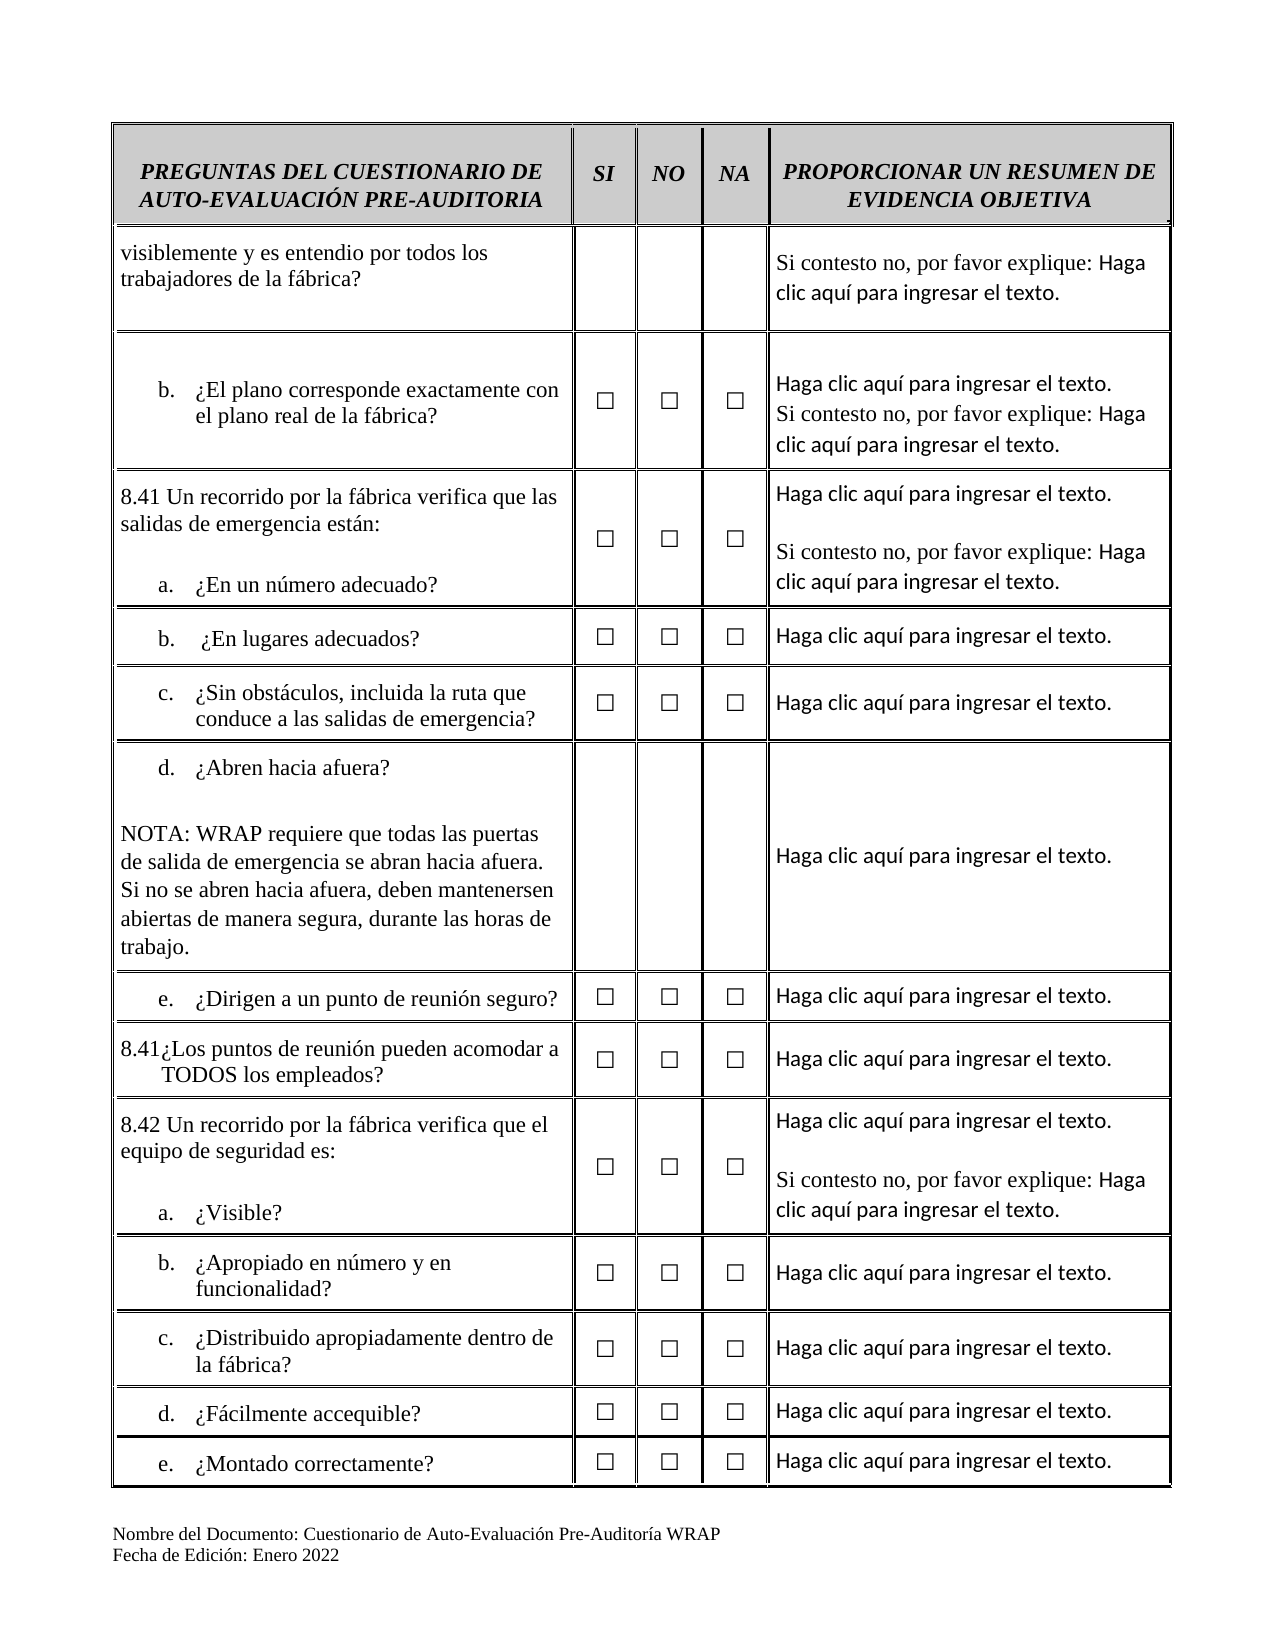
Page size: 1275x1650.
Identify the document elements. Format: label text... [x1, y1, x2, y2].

table_cell [576, 973, 635, 1020]
table_cell [702, 1435, 768, 1485]
table_cell [576, 743, 635, 970]
table_cell [704, 667, 766, 739]
table_cell [704, 333, 766, 468]
table_cell [576, 471, 635, 605]
table_cell [770, 667, 1169, 739]
table_cell Si contesto no, por favor explique: [770, 471, 1169, 605]
table_cell [770, 1237, 1169, 1309]
table_cell ¿Dirigen a un punto de reunión seguro? [113, 970, 574, 1020]
table_cell [576, 1237, 635, 1309]
table_header SI [573, 125, 637, 223]
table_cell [114, 224, 572, 330]
table_cell 8.42 Un recorrido por la fábrica verifica que el equipo de seguridad es: ¿Visible? [113, 1096, 574, 1233]
table_cell [638, 1237, 701, 1309]
table_cell ¿El plano corresponde exactamente con el plano real de la fábrica? [113, 330, 574, 468]
table_cell ¿Apropiado en número y en funcionalidad? [114, 1233, 572, 1309]
table_cell [638, 227, 701, 330]
table_cell [638, 973, 701, 1020]
table_cell [576, 609, 635, 663]
table_cell ¿Fácilmente accequible? [113, 1385, 574, 1435]
table_cell [638, 1099, 701, 1233]
table_cell ¿Los puntos de reunión pueden acomodar a TODOS los empleados? [113, 1020, 574, 1096]
table_header NO [637, 125, 702, 223]
table_cell [576, 227, 635, 330]
table_cell [638, 609, 701, 663]
table_cell [576, 1099, 635, 1233]
table_cell [704, 1099, 766, 1233]
table_cell ¿Abren hacia afuera? NOTA: WRAP requiere que todas las puertas de salida de emergencia se abran hacia afuera. Si no se abren hacia afuera, deben mantenersen abiertas de manera segura, durante las horas de trabajo. [114, 739, 572, 970]
table_cell [704, 1237, 766, 1309]
table_cell [770, 1023, 1169, 1096]
table_cell [638, 743, 701, 970]
table_cell [770, 1388, 1169, 1435]
table_cell [574, 1438, 637, 1485]
table_cell [770, 743, 1169, 970]
table_cell [704, 227, 766, 330]
table_cell [704, 609, 766, 663]
table_cell [638, 667, 701, 739]
table_cell [704, 1313, 766, 1385]
table_cell [576, 667, 635, 739]
table_cell [638, 1023, 701, 1096]
table_cell ¿Montado correctamente? [114, 1435, 574, 1485]
table_cell [770, 973, 1169, 1020]
table_cell [576, 1388, 635, 1435]
table_cell [770, 609, 1169, 663]
table_cell Si contesto no, por favor explique: [770, 333, 1169, 468]
table_header PREGUNTAS DEL CUESTIONARIO DE AUTO-EVALUACIÓN PRE-AUDITORIA [114, 125, 573, 223]
table_cell [638, 333, 701, 468]
table_cell [704, 1388, 766, 1435]
table_cell ¿Sin obstáculos, incluida la ruta que conduce a las salidas de emergencia? [114, 664, 572, 739]
table_cell [576, 333, 635, 468]
table_cell [770, 1313, 1169, 1385]
table_cell [638, 1313, 701, 1385]
table_cell [576, 1313, 635, 1385]
table_cell [768, 1438, 1171, 1485]
table_header NA [702, 125, 769, 223]
table_header PROPORCIONAR UN RESUMEN DE EVIDENCIA OBJETIVA [769, 125, 1170, 223]
table_cell [704, 973, 766, 1020]
table_cell Si contesto no, por favor explique: [770, 227, 1169, 330]
table_cell [704, 1023, 766, 1096]
table_cell ¿Distribuido apropiadamente dentro de la fábrica? [114, 1309, 572, 1385]
table_cell 8.41 Un recorrido por la fábrica verifica que las salidas de emergencia están: ¿En un número adecuado? [113, 468, 574, 605]
table_cell Si contesto no, por favor explique: [770, 1099, 1169, 1233]
table_cell [704, 471, 766, 605]
table_cell [637, 1438, 702, 1485]
table_cell [704, 743, 766, 970]
table_cell [638, 1388, 701, 1435]
table_cell [638, 471, 701, 605]
table_cell ¿En lugares adecuados? [114, 605, 572, 663]
table_cell [576, 1023, 635, 1096]
